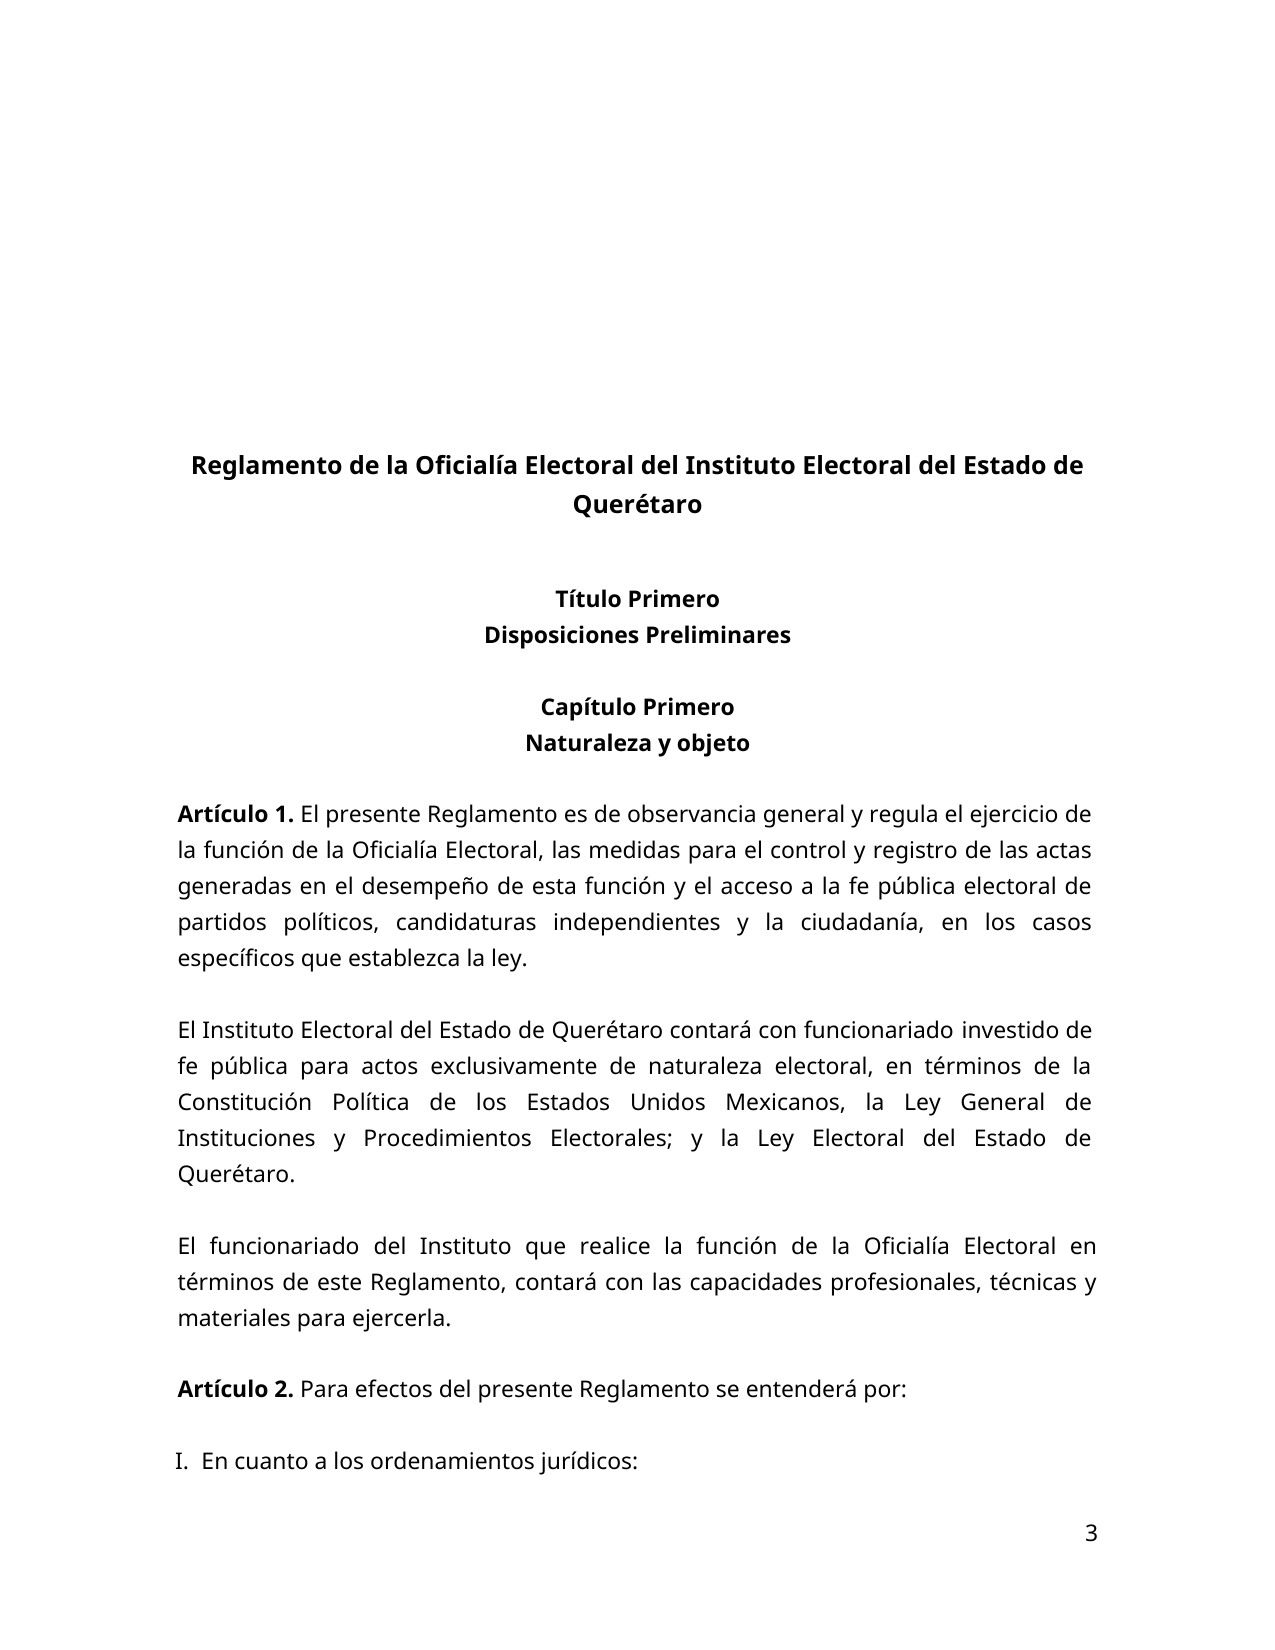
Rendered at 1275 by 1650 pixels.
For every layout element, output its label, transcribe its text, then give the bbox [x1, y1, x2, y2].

text Reglamento de la Oficialía Electoral del Instituto Electoral del Estado de Querétaro [177, 448, 1098, 521]
list En cuanto a los ordenamientos jurídicos: [175, 1445, 1093, 1476]
text Artículo 2. Para efectos del presente Reglamento se entenderá por: [177, 1373, 1093, 1404]
text Disposiciones Preliminares [177, 619, 1098, 650]
text El funcionariado del Instituto que realice la función de la Oficialía Electoral en términos de este Reglamento, contará con las capacidades profesionales, técnicas y materiales para ejercerla. [177, 1229, 1098, 1333]
text Capítulo Primero [177, 691, 1098, 722]
text Naturaleza y objeto [177, 726, 1098, 758]
text Título Primero [177, 583, 1098, 614]
text El Instituto Electoral del Estado de Querétaro contará con funcionariado investido de fe pública para actos exclusivamente de naturaleza electoral, en términos de la Constitución Política de los Estados Unidos Mexicanos, la Ley General de Instituciones y Procedimientos Electorales; y la Ley Electoral del Estado de Querétaro. [177, 1014, 1093, 1189]
text Artículo 1. El presente Reglamento es de observancia general y regula el ejercicio de la función de la Oficialía Electoral, las medidas para el control y registro de las actas generadas en el desempeño de esta función y el acceso a la fe pública electoral de partidos políticos, candidaturas independientes y la ciudadanía, en los casos específicos que establezca la ley. [177, 798, 1093, 973]
